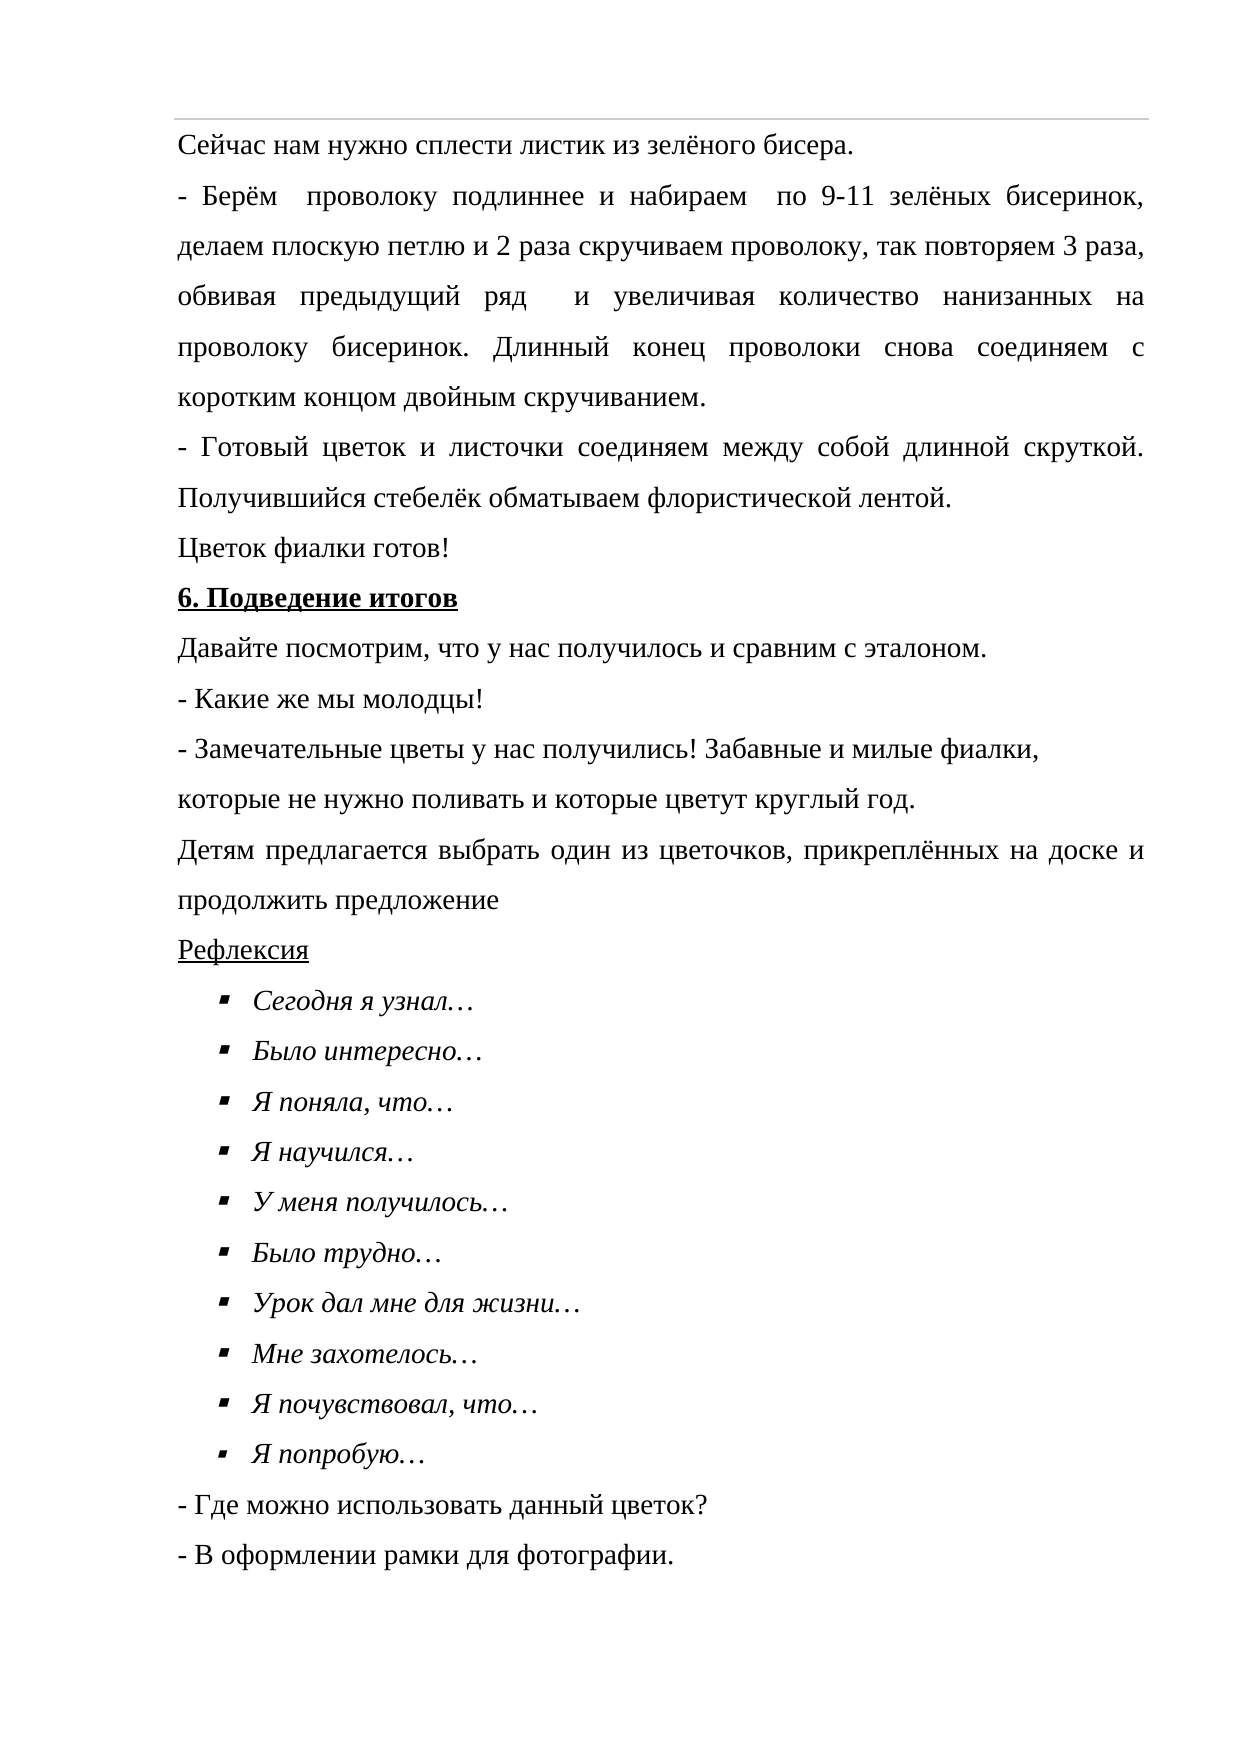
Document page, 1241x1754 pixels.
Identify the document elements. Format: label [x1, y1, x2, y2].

table_header [174, 120, 1148, 1591]
